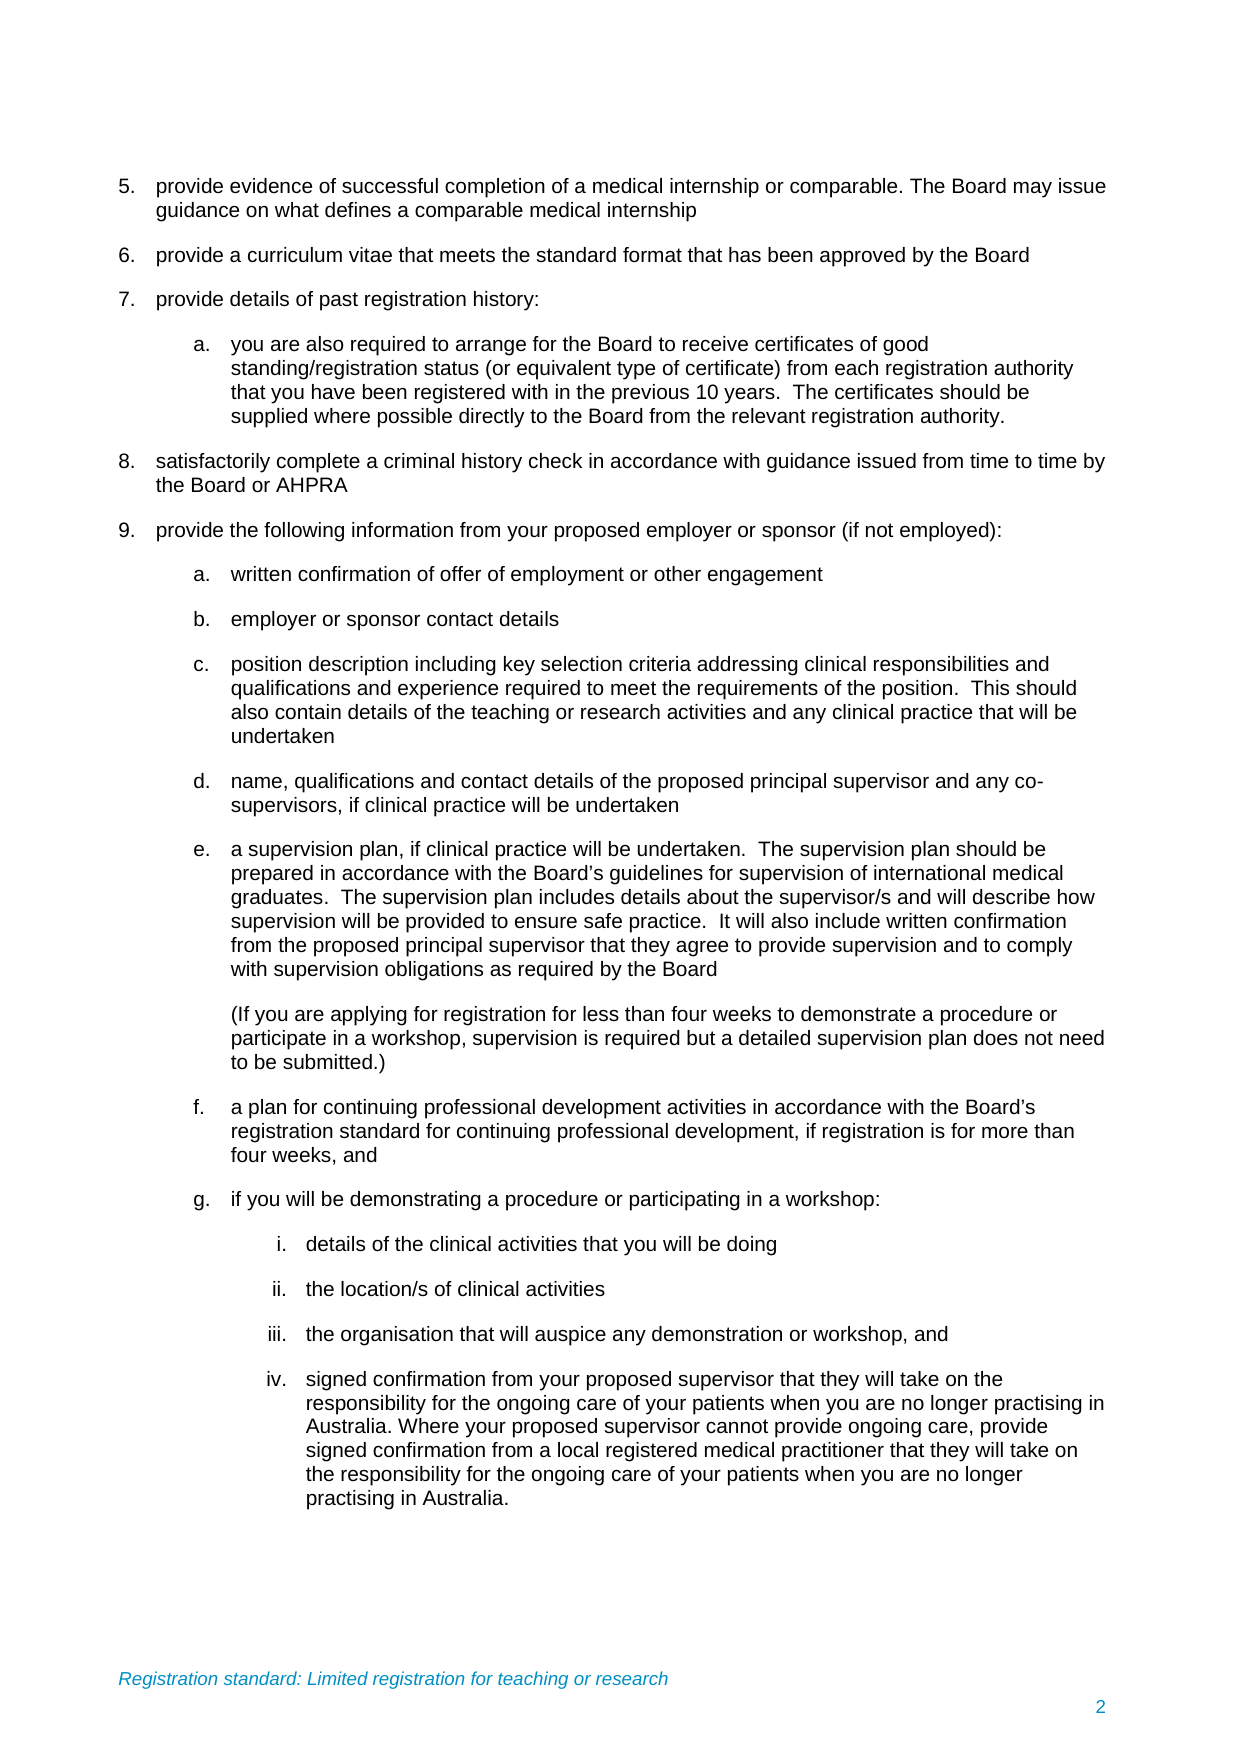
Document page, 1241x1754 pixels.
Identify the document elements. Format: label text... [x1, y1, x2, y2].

list a supervision plan, if clinical practice will be undertaken. The supervision plan should be prepared in accordance with the Board’s guidelines for supervision of international medical graduates. The supervision plan includes details about the supervisor/s and will describe how supervision will be provided to ensure safe practice. It will also include written confirmation from the proposed principal supervisor that they agree to provide supervision and to comply with supervision obligations as required by the Board [193, 837, 1108, 981]
list provide the following information from your proposed employer or sponsor (if not employed): [118, 517, 1108, 541]
list position description including key selection criteria addressing clinical responsibilities and qualifications and experience required to meet the requirements of the position. This should also contain details of the teaching or research activities and any clinical practice that will be undertaken [193, 652, 1108, 748]
list satisfactorily complete a criminal history check in accordance with guidance issued from time to time by the Board or AHPRA [118, 449, 1108, 497]
list provide evidence of successful completion of a medical internship or comparable. The Board may issue guidance on what defines a comparable medical internship [118, 174, 1108, 222]
list a plan for continuing professional development activities in accordance with the Board’s registration standard for continuing professional development, if registration is for more than four weeks, and [193, 1094, 1108, 1166]
list provide a curriculum vitae that meets the standard format that has been approved by the Board [118, 242, 1108, 266]
list written confirmation of offer of employment or other engagement [193, 562, 1108, 586]
list employer or sponsor contact details [193, 607, 1108, 631]
list the location/s of clinical activities [287, 1277, 1108, 1301]
list provide details of past registration history: [118, 287, 1108, 311]
list if you will be demonstrating a procedure or participating in a workshop: [193, 1187, 1108, 1211]
list signed confirmation from your proposed supervisor that they will take on the responsibility for the ongoing care of your patients when you are no longer practising in Australia. Where your proposed supervisor cannot provide ongoing care, provide signed confirmation from a local registered medical practitioner that they will take on the responsibility for the ongoing care of your patients when you are no longer practising in Australia. [287, 1366, 1108, 1510]
list details of the clinical activities that you will be doing [287, 1232, 1108, 1256]
text (If you are applying for registration for less than four weeks to demonstrate a procedure or participate in a workshop, supervision is required but a detailed supervision plan does not need to be submitted.) [231, 1002, 1108, 1074]
list you are also required to arrange for the Board to receive certificates of good standing/registration status (or equivalent type of certificate) from each registration authority that you have been registered with in the previous 10 years. The certificates should be supplied where possible directly to the Board from the relevant registration authority. [193, 332, 1108, 428]
list name, qualifications and contact details of the proposed principal supervisor and any co-supervisors, if clinical practice will be undertaken [193, 768, 1108, 816]
list the organisation that will auspice any demonstration or workshop, and [287, 1322, 1108, 1346]
